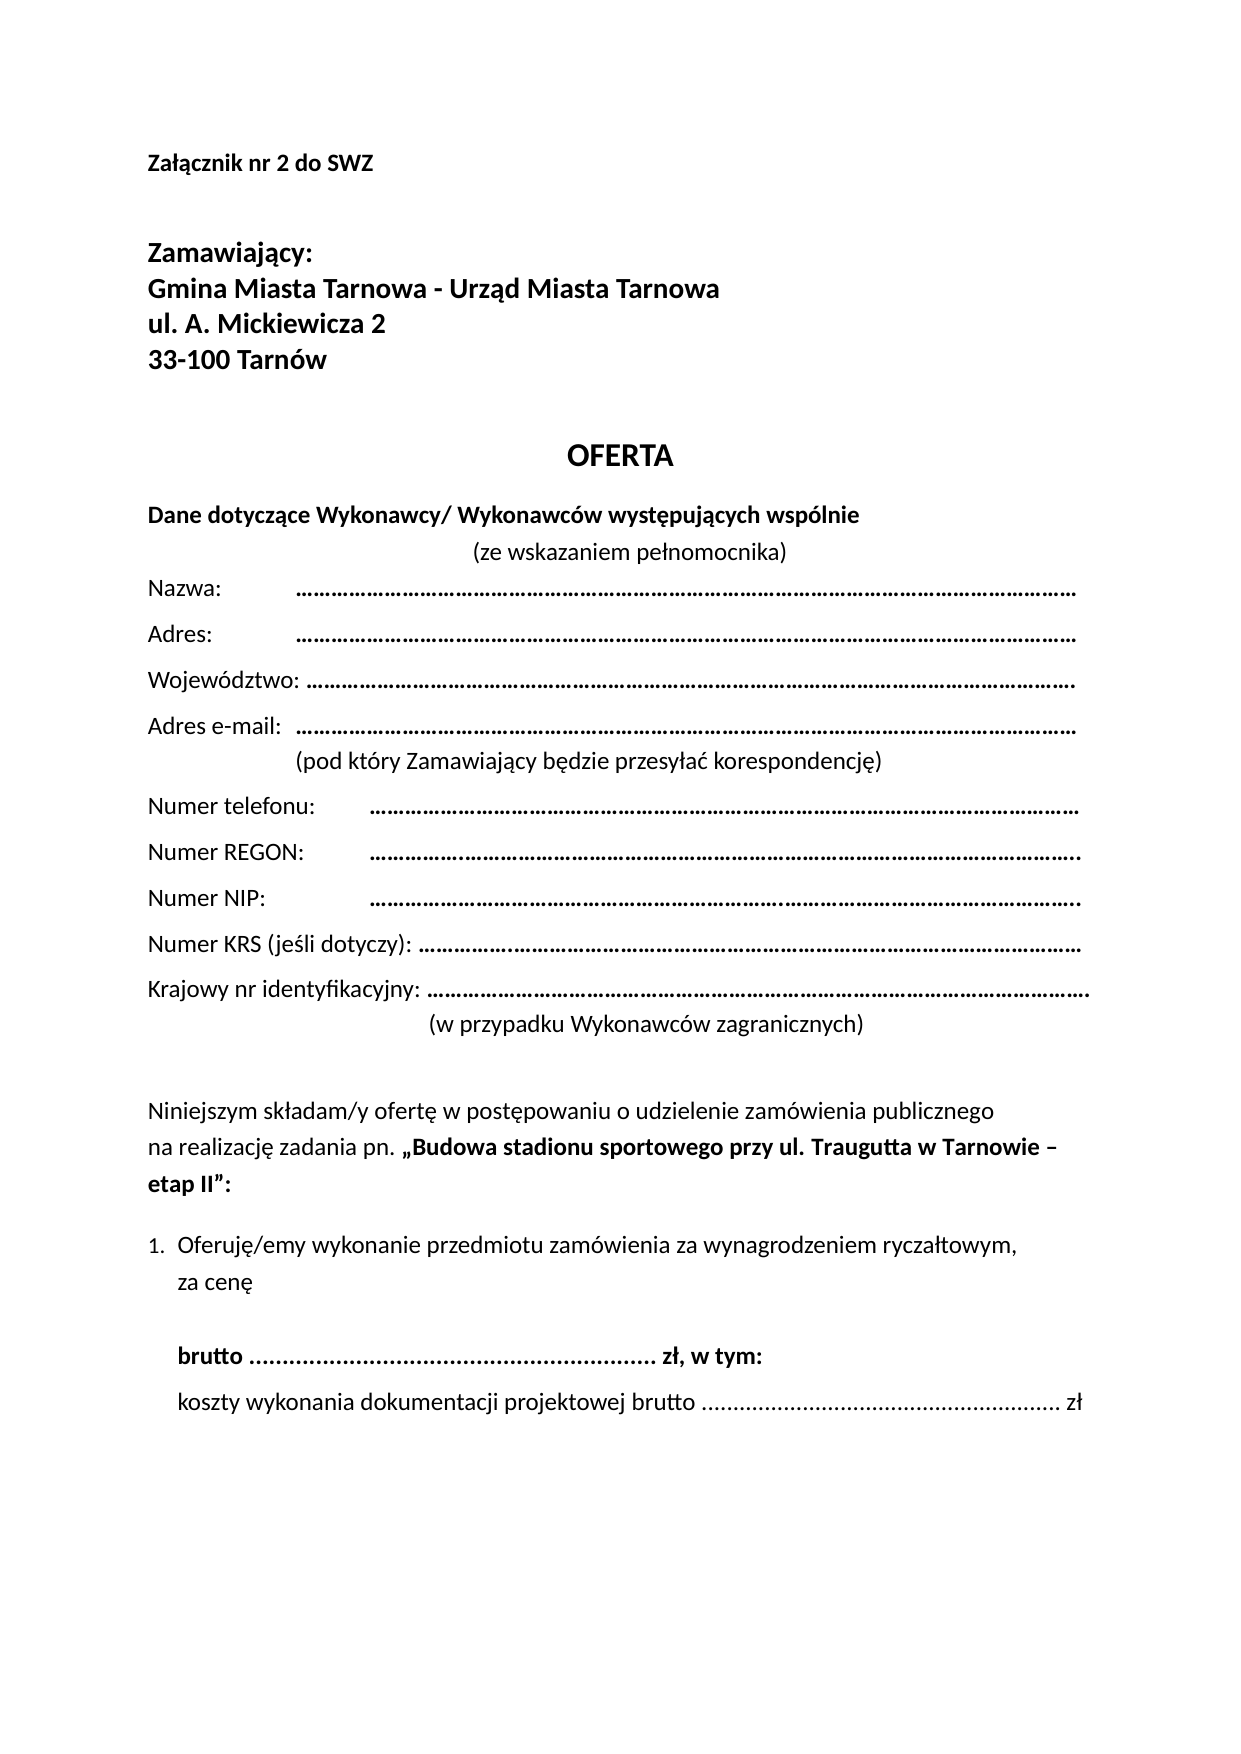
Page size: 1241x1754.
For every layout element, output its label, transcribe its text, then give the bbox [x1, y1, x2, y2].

text Krajowy nr identyfikacyjny: …………………………………………………………………………………………………. [148, 973, 1093, 1004]
text Zamawiający: [148, 234, 1093, 270]
text Załącznik nr 2 do SWZ [148, 148, 1093, 178]
text ul. A. Mickiewicza 2 [148, 305, 1093, 341]
text (pod który Zamawiający będzie przesyłać korespondencję) [221, 745, 1093, 775]
text Numer REGON: …………….………………………………………………………………………………………….. [148, 836, 1093, 867]
text (ze wskazaniem pełnomocnika) [443, 536, 1093, 567]
list Niniejszym składam/y ofertę w postępowaniu o udzielenie zamówienia publicznego na realizację zadania pn. „Budowa stadionu sportowego przy ul. Traugutta w Tarnowie – etap II”: [148, 1095, 1093, 1199]
text (w przypadku Wykonawców zagranicznych) [148, 1008, 1093, 1039]
text OFERTA [148, 434, 1093, 474]
text koszty wykonania dokumentacji projektowej brutto ......................................................... zł [177, 1386, 1093, 1417]
text Nazwa: …………………………………………………………………………………………………………………… [148, 573, 1093, 603]
text Adres: …………………………………………………………………………………………………………………… [148, 618, 1093, 649]
text Dane dotyczące Wykonawcy/ Wykonawców występujących wspólnie [148, 499, 1093, 530]
text Gmina Miasta Tarnowa - Urząd Miasta Tarnowa [148, 270, 1093, 305]
text Numer KRS (jeśli dotyczy): …………….…………………………………………………………………………………… [148, 928, 1093, 958]
list Oferuję/emy wykonanie przedmiotu zamówienia za wynagrodzeniem ryczałtowym, za cenę [148, 1230, 1093, 1297]
text Numer NIP: …………………………………………………………….………………………………………….. [148, 882, 1093, 912]
text Adres e-mail: …………………………………………………………………………………………………………………… [148, 710, 1093, 740]
text brutto ............................................................. zł, w tym: [177, 1340, 1093, 1371]
text 33-100 Tarnów [148, 341, 1093, 377]
text Numer telefonu: ………………………………………………………………………………………………………… [148, 791, 1093, 821]
text Województwo: …………………………………………………………………………………………………………………. [148, 664, 1093, 694]
